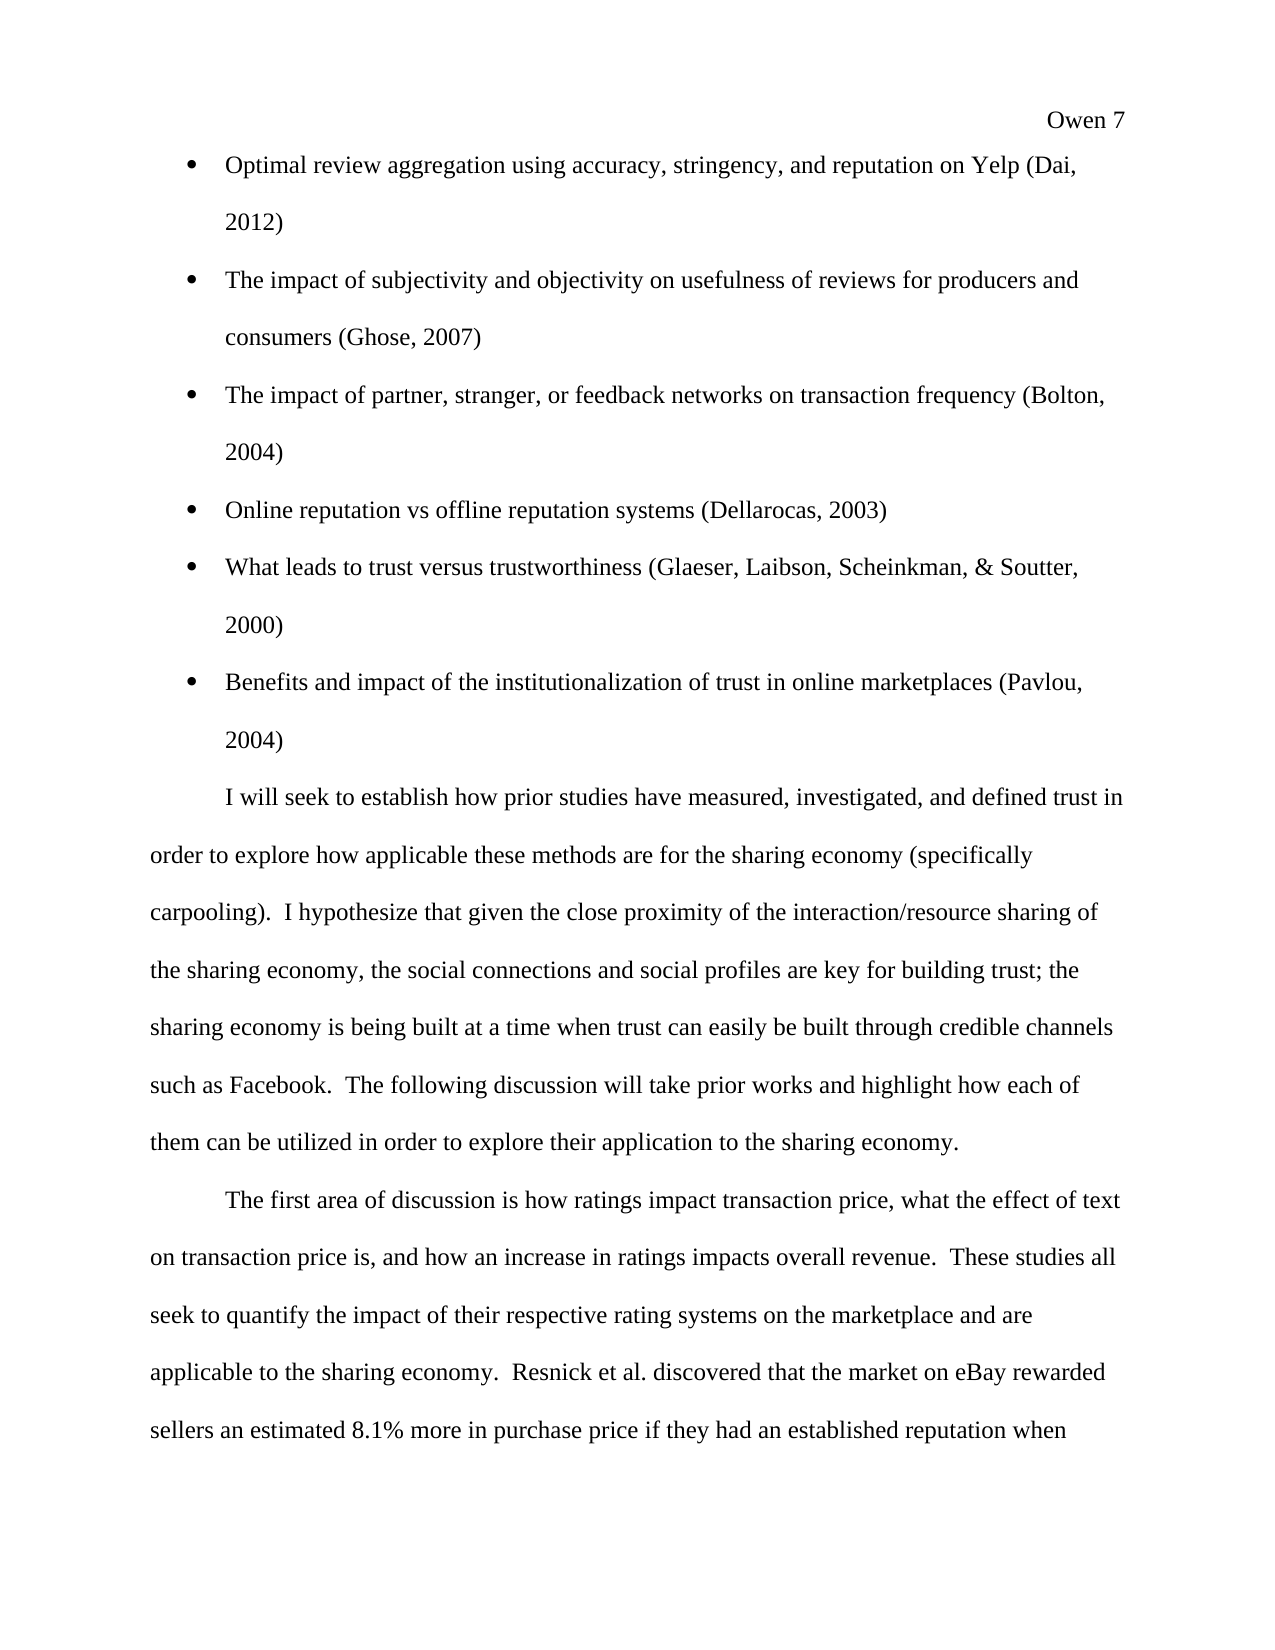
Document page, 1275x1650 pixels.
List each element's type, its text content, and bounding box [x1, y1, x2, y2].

list What leads to trust versus trustworthiness (Glaeser, Laibson, Scheinkman, & Soutter, 2000) [187, 552, 1125, 639]
list Online reputation vs offline reputation systems (Dellarocas, 2003) [187, 495, 1125, 524]
list Optimal review aggregation using accuracy, stringency, and reputation on Yelp (Dai, 2012) [187, 150, 1125, 236]
text I will seek to establish how prior studies have measured, investigated, and defined trust in order to explore how applicable these methods are for the sharing economy (specifically carpooling). I hypothesize that given the close proximity of the interaction/resource sharing of the sharing economy, the social connections and social profiles are key for building trust; the sharing economy is being built at a time when trust can easily be built through credible channels such as Facebook. The following discussion will take prior works and highlight how each of them can be utilized in order to explore their application to the sharing economy. [150, 782, 1125, 1156]
list Benefits and impact of the institutionalization of trust in online marketplaces (Pavlou, 2004) [187, 667, 1125, 754]
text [150, 1185, 1125, 1444]
list The impact of partner, stranger, or feedback networks on transaction frequency (Bolton, 2004) [187, 380, 1125, 466]
list The impact of subjectivity and objectivity on usefulness of reviews for producers and consumers (Ghose, 2007) [187, 265, 1125, 351]
